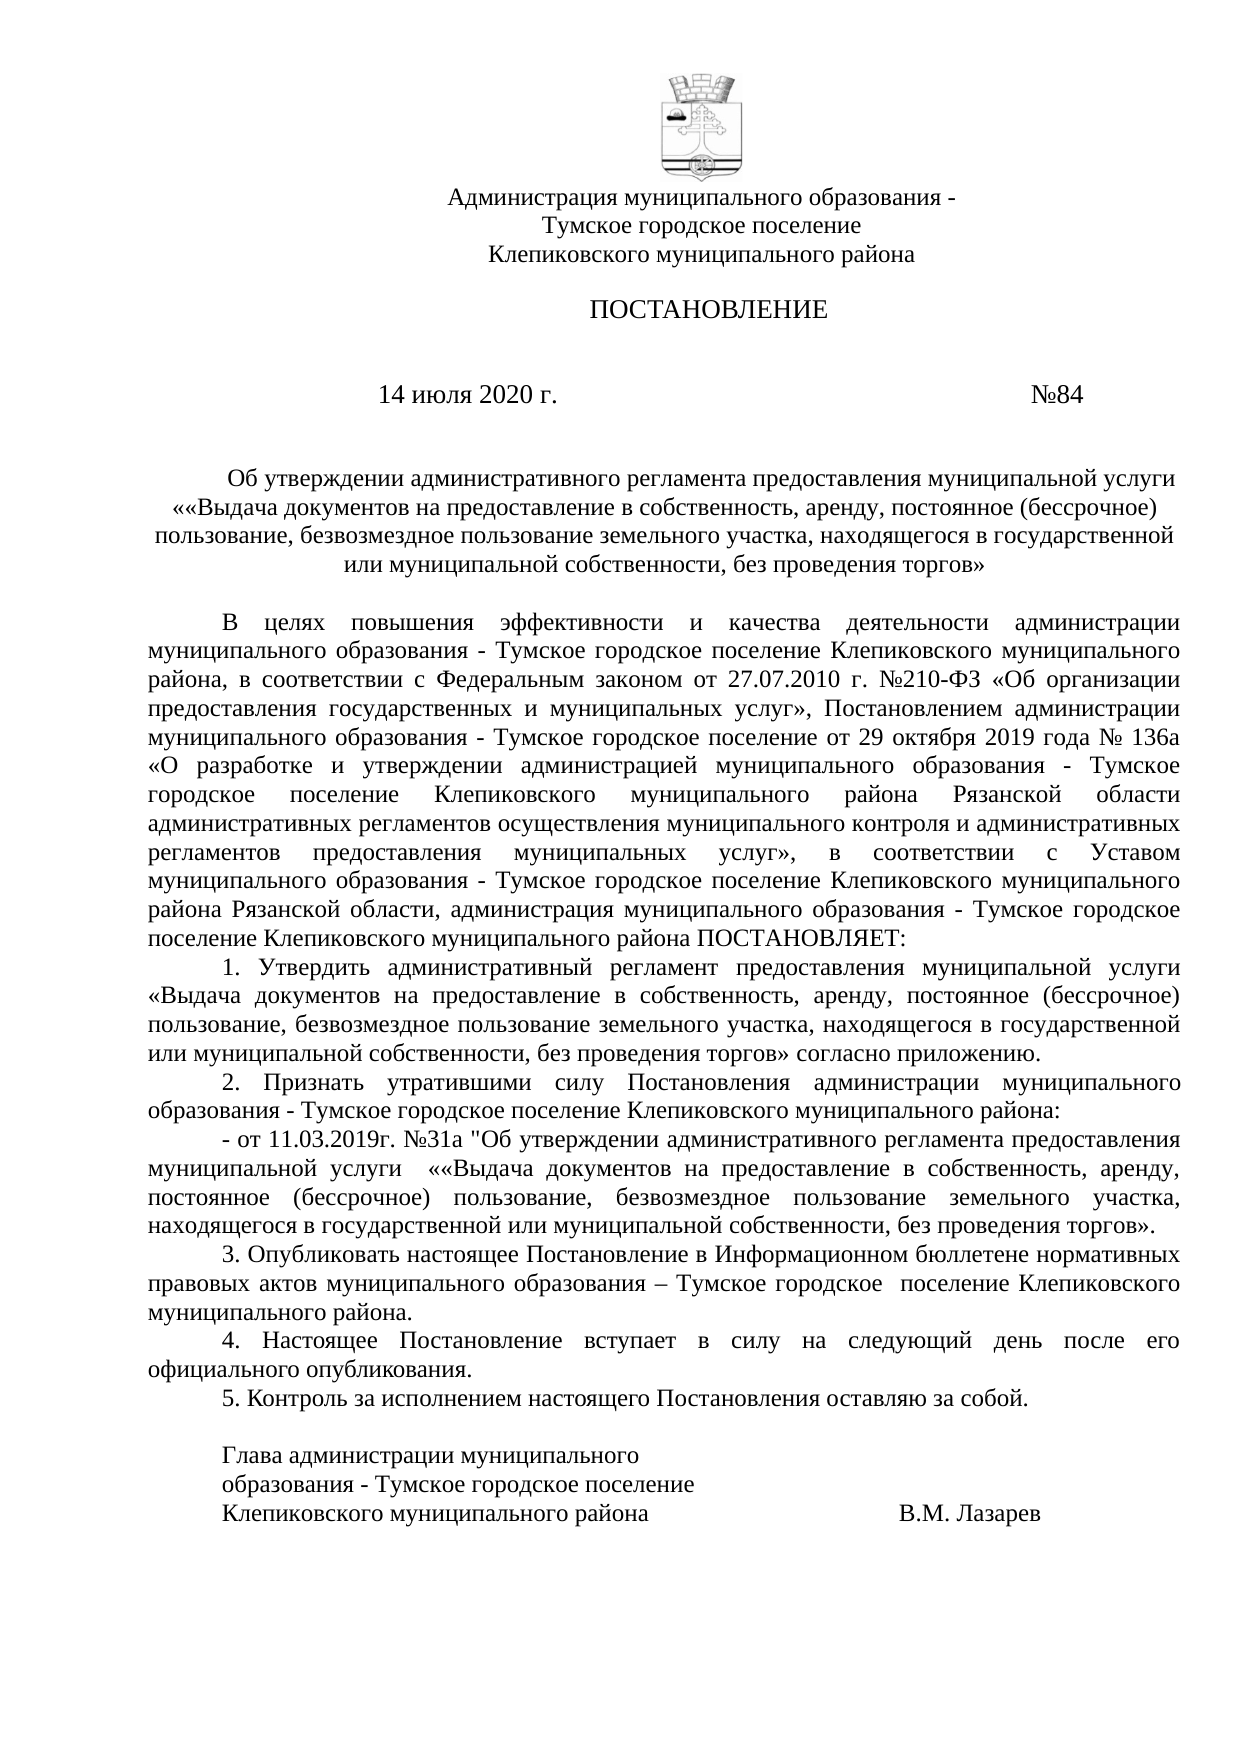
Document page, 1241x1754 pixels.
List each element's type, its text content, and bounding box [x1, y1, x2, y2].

text 14 июля 2020 г. №84 [148, 378, 1226, 409]
text Клепиковского муниципального района В.М. Лазарев [148, 1498, 1196, 1527]
text 1. Утвердить административный регламент предоставления муниципальной услуги «Выдача документов на предоставление в собственность, аренду, постоянное (бессрочное) пользование, безвозмездное пользование земельного участка, находящегося в государственной или муниципальной собственности, без проведения торгов» согласно приложению. [148, 952, 1181, 1067]
text 2. Признать утратившими силу Постановления администрации муниципального образования - Тумское городское поселение Клепиковского муниципального района: [148, 1067, 1181, 1124]
text Глава администрации муниципального [148, 1441, 1196, 1469]
picture [660, 73, 743, 182]
text Тумское городское поселение [148, 210, 1181, 239]
text 4. Настоящее Постановление вступает в силу на следующий день после его официального опубликования. [148, 1326, 1181, 1383]
subtitle ПОСТАНОВЛЕНИЕ [148, 293, 1181, 324]
text Об утверждении административного регламента предоставления муниципальной услуги ««Выдача документов на предоставление в собственность, аренду, постоянное (бессрочное) пользование, безвозмездное пользование земельного участка, находящегося в государственной или муниципальной собственности, без проведения торгов» [148, 463, 1181, 578]
text Администрация муниципального образования - [148, 182, 1181, 210]
text Клепиковского муниципального района [148, 239, 1181, 268]
text 3. Опубликовать настоящее Постановление в Информационном бюллетене нормативных правовых актов муниципального образования – Тумское городское поселение Клепиковского муниципального района. [148, 1239, 1181, 1326]
text 5. Контроль за исполнением настоящего Постановления оставляю за собой. [148, 1383, 1181, 1412]
text - от 11.03.2019г. №31а "Об утверждении административного регламента предоставления муниципальной услуги ««Выдача документов на предоставление в собственность, аренду, постоянное (бессрочное) пользование, безвозмездное пользование земельного участка, находящегося в государственной или муниципальной собственности, без проведения торгов». [148, 1124, 1181, 1239]
text образования - Тумское городское поселение [148, 1469, 1196, 1498]
text В целях повышения эффективности и качества деятельности администрации муниципального образования - Тумское городское поселение Клепиковского муниципального района, в соответствии с Федеральным законом от 27.07.2010 г. №210-ФЗ «Об организации предоставления государственных и муниципальных услуг», Постановлением администрации муниципального образования - Тумское городское поселение от 29 октября 2019 года № 136а «О разработке и утверждении администрацией муниципального образования - Тумское городское поселение Клепиковского муниципального района Рязанской области административных регламентов осуществления муниципального контроля и административных регламентов предоставления муниципальных услуг», в соответствии с Уставом муниципального образования - Тумское городское поселение Клепиковского муниципального района Рязанской области, администрация муниципального образования - Тумское городское поселение Клепиковского муниципального района ПОСТАНОВЛЯЕТ: [148, 607, 1181, 952]
